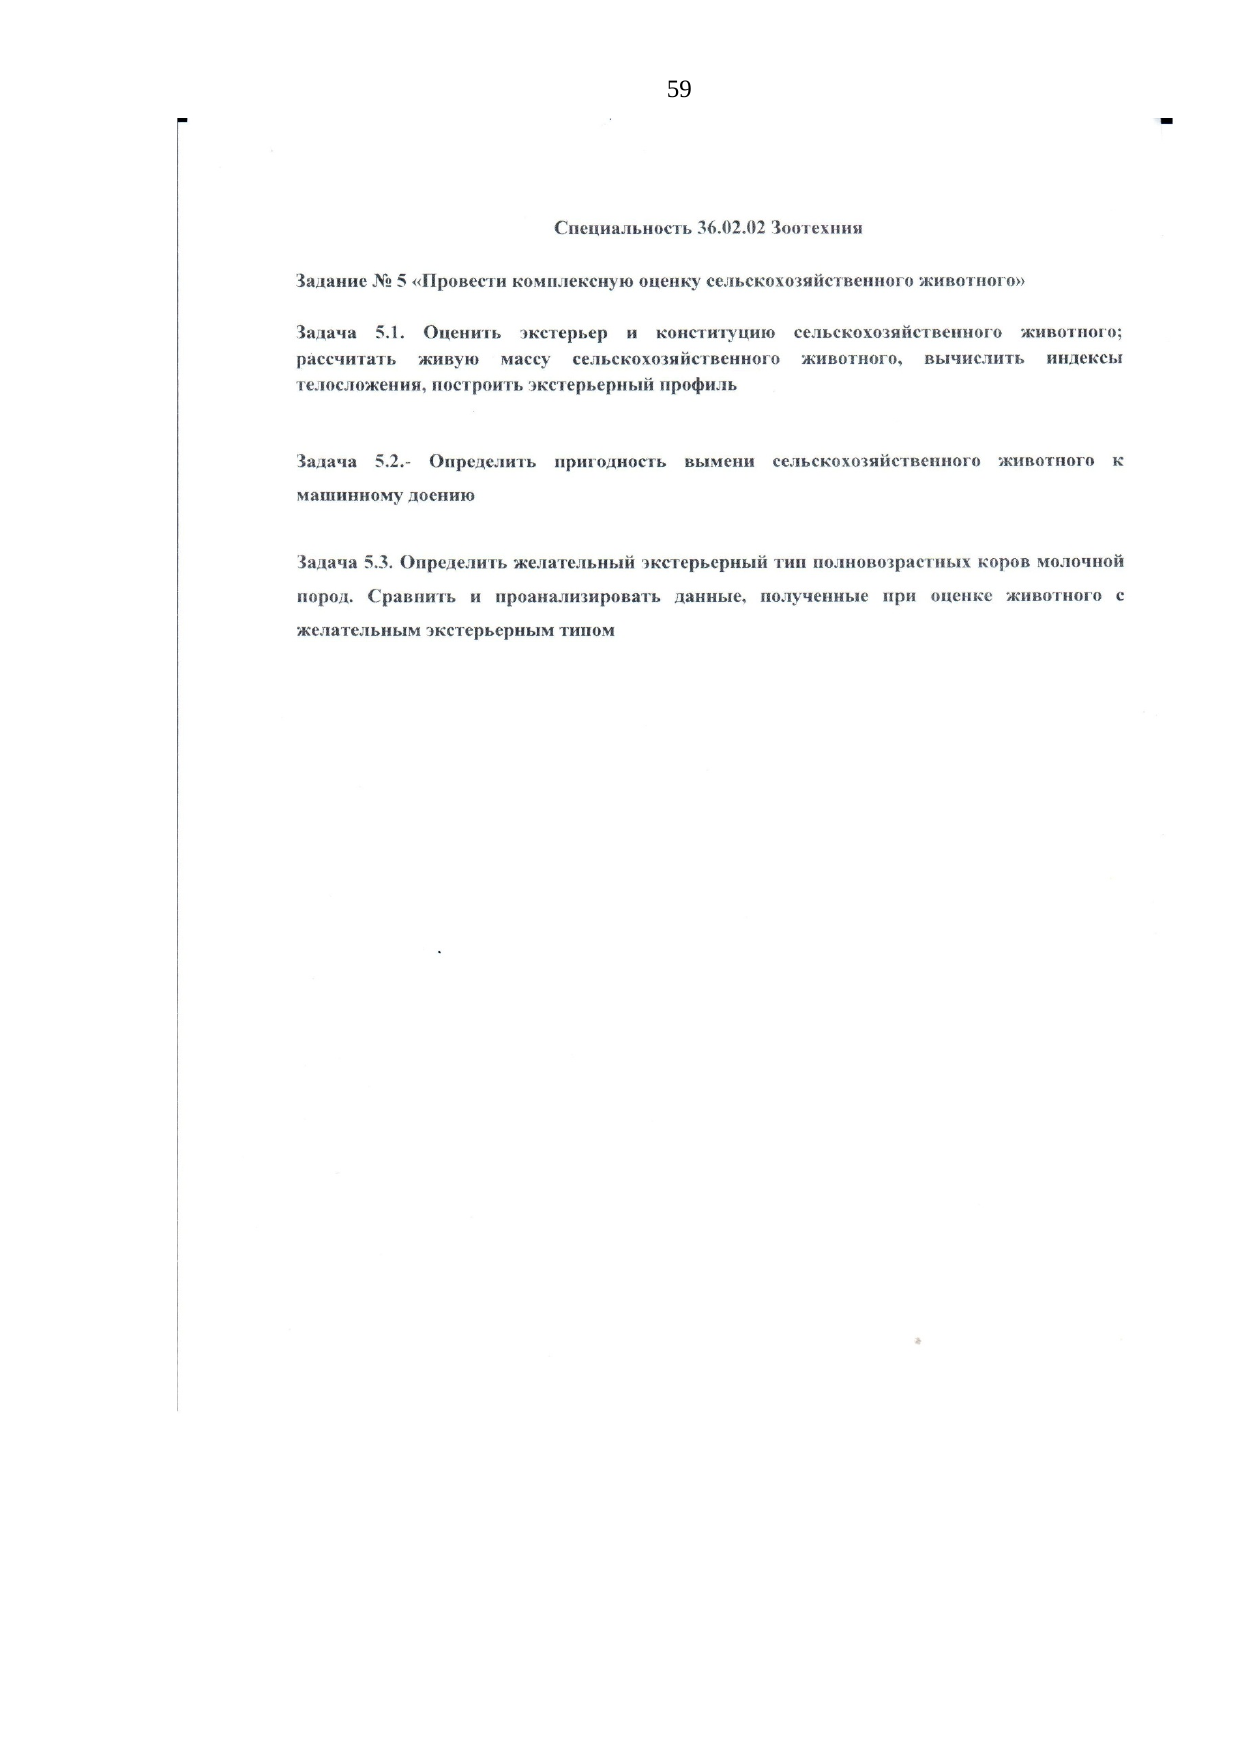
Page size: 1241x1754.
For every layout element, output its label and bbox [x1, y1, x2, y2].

picture [177, 118, 1180, 1418]
